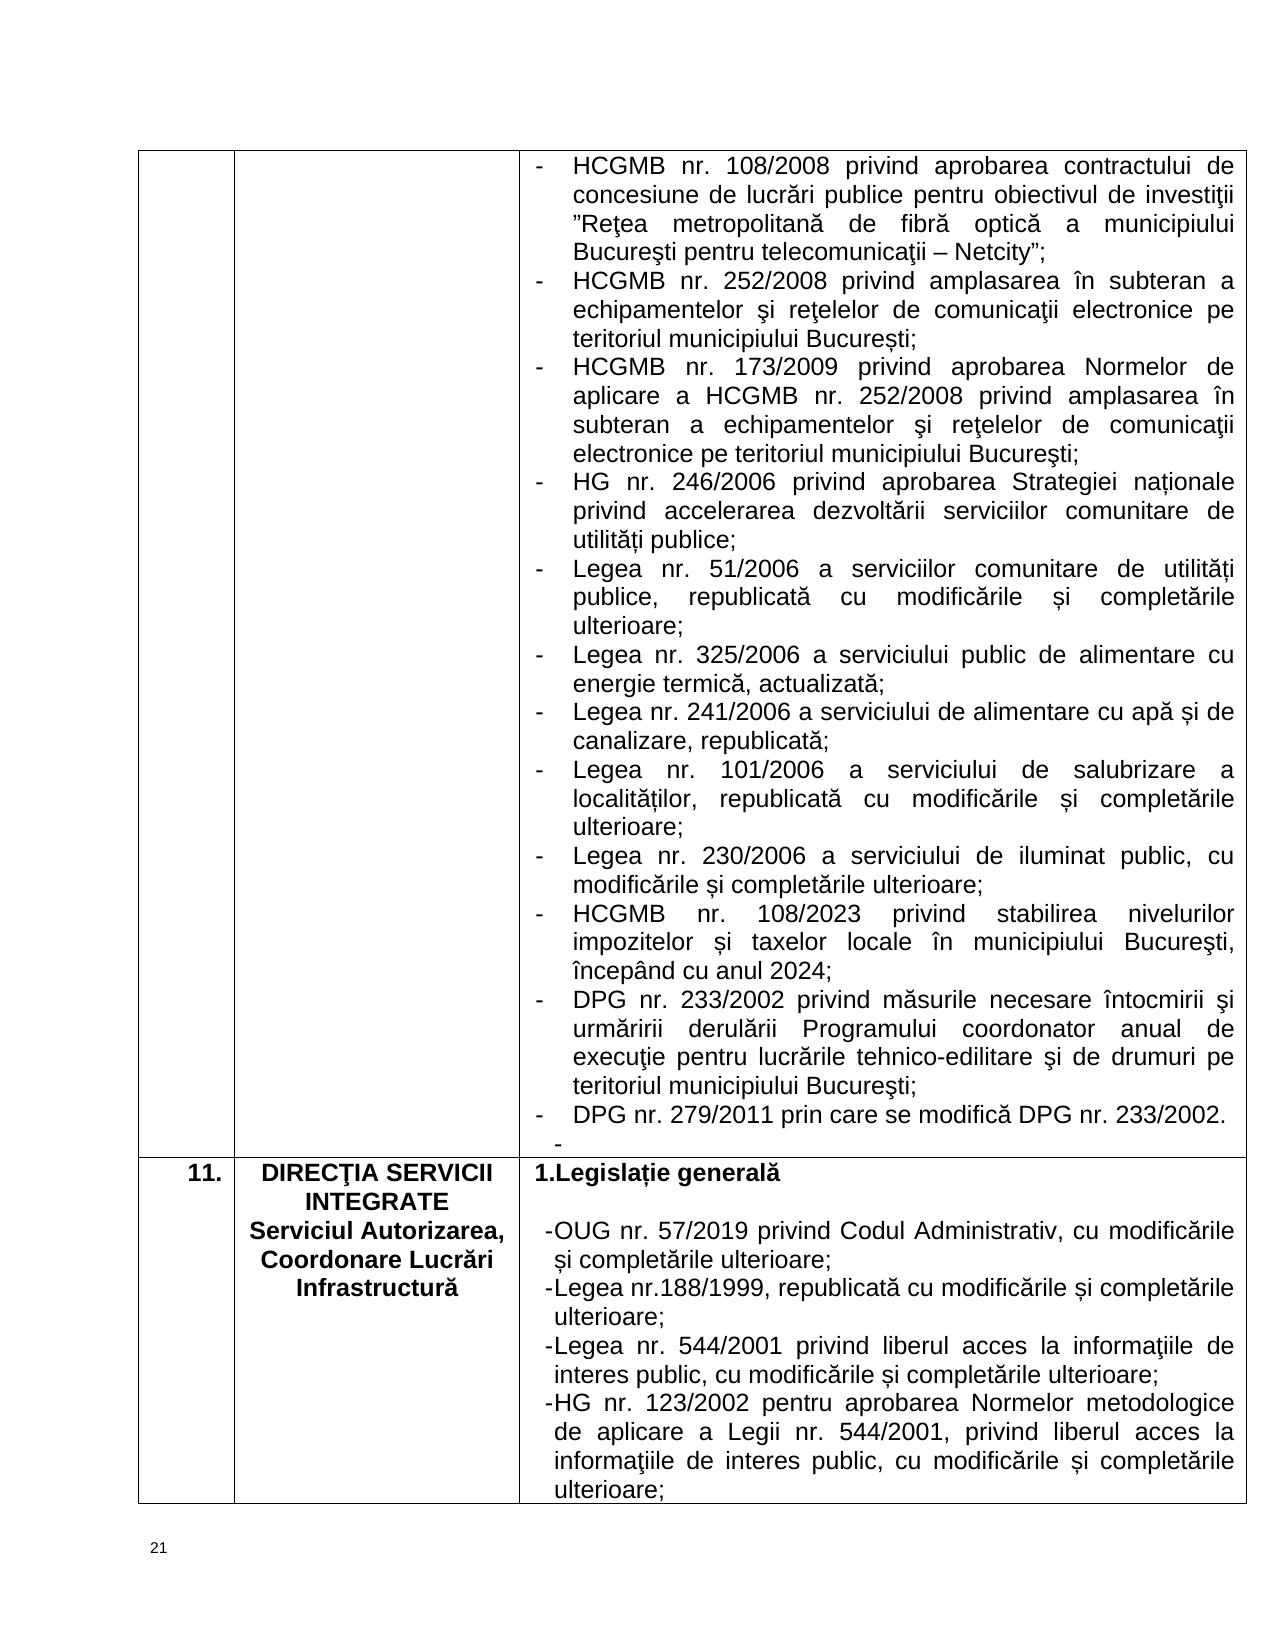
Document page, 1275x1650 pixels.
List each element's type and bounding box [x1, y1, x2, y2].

table_cell [139, 151, 234, 1157]
table_cell [235, 1158, 519, 1503]
table_cell [139, 1158, 234, 1503]
table_cell [235, 151, 519, 1157]
table_cell [520, 1158, 1246, 1503]
table_cell [520, 151, 1246, 1157]
